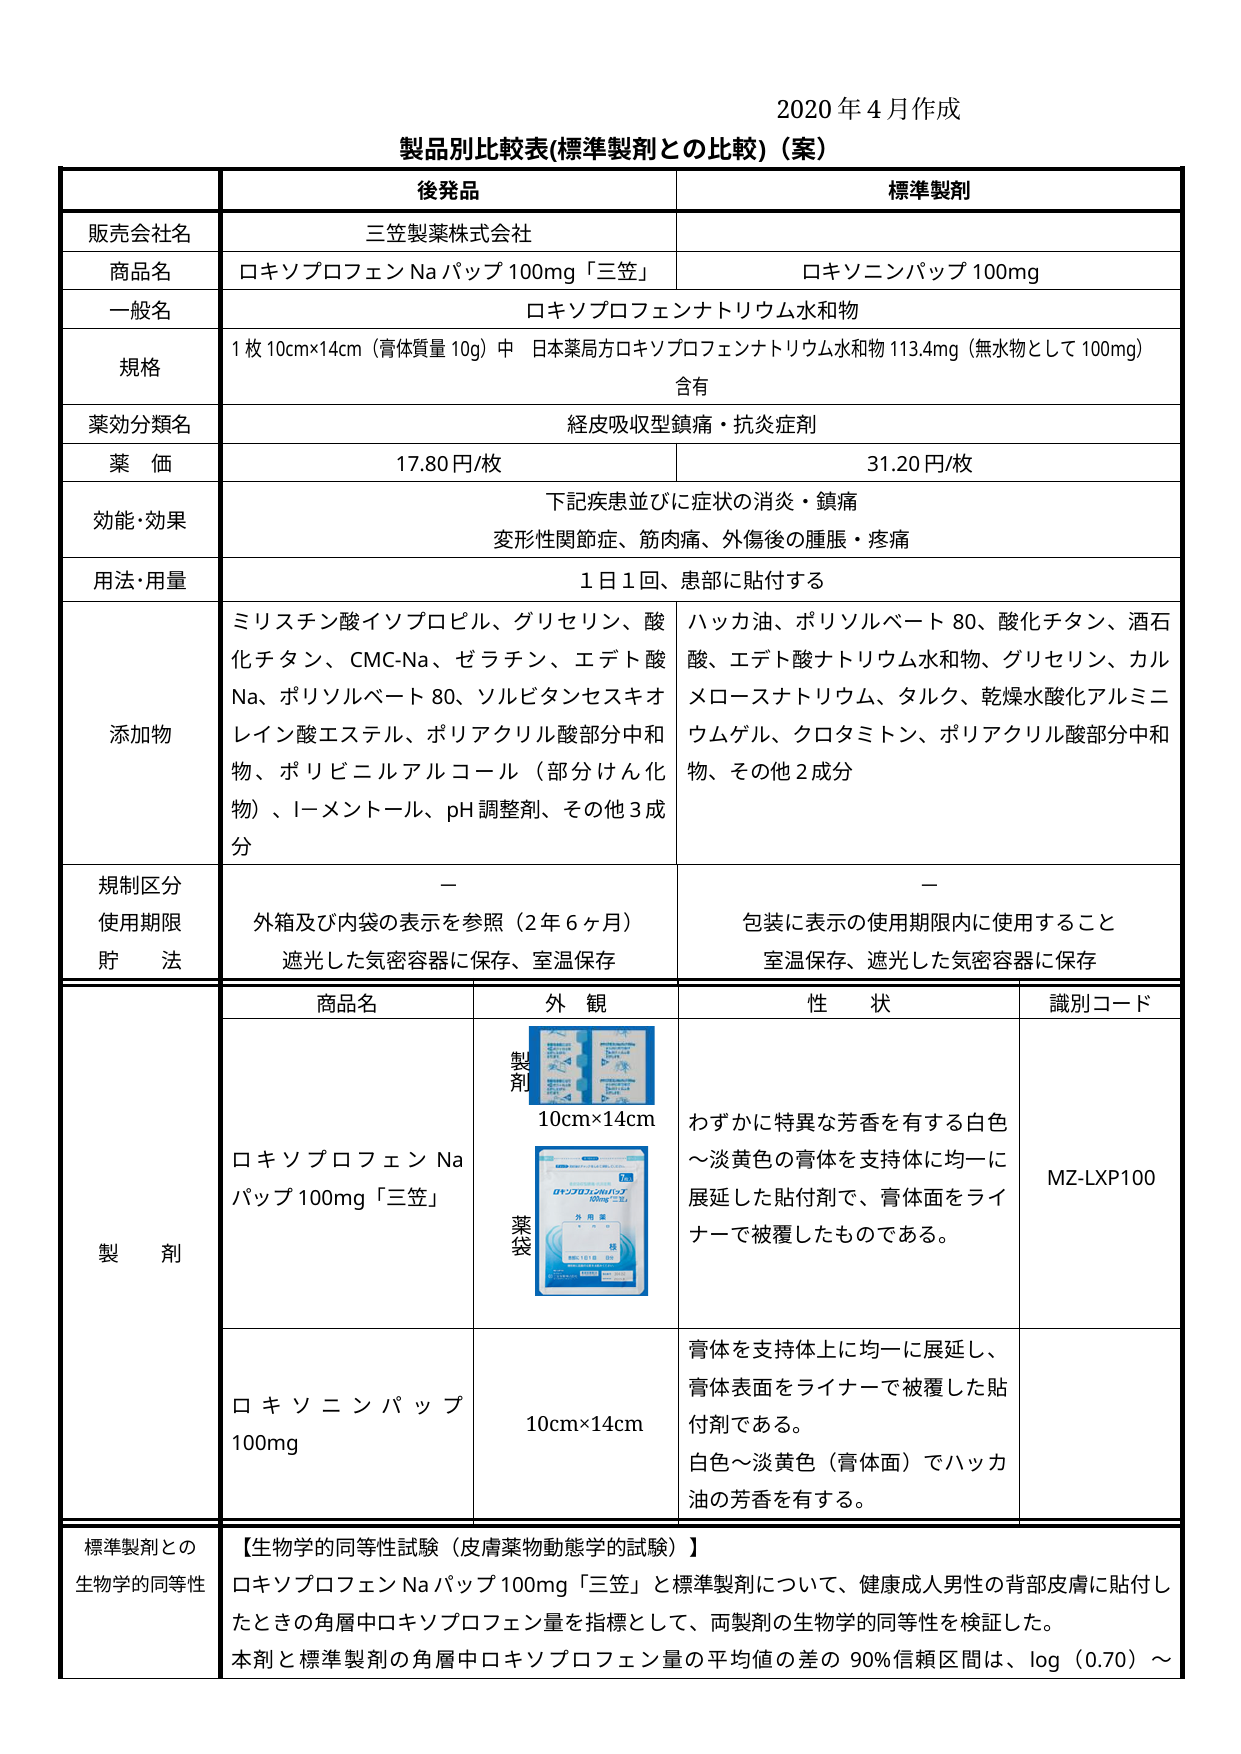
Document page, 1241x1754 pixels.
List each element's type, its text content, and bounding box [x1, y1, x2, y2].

table_cell 用法･用量 [63, 558, 218, 601]
table_cell 規制区分 使用期限 貯 法 [63, 865, 218, 978]
table_cell 商品名 [223, 987, 473, 1017]
table_cell － 包装に表示の使用期限内に使用すること 室温保存、遮光した気密容器に保存 [678, 865, 1180, 978]
table_cell ロキソプロフェンナトリウム水和物 [223, 290, 1180, 328]
picture [535, 1146, 649, 1296]
table_cell 薬 価 [63, 444, 218, 481]
table_cell 商品名 [63, 252, 218, 289]
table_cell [223, 1528, 1180, 1677]
table_cell ロキソニンパップ100mg [223, 1329, 473, 1518]
table_header 後発品 [223, 171, 676, 208]
picture [528, 1026, 655, 1105]
table_cell 製 剤 [63, 987, 218, 1518]
table_cell 経皮吸収型鎮痛・抗炎症剤 [223, 405, 1180, 442]
table_cell 下記疾患並びに症状の消炎・鎮痛 変形性関節症、筋肉痛、外傷後の腫脹・疼痛 [223, 482, 1180, 557]
table_cell ロキソプロフェンNaパップ100mg「三笠」 [223, 1019, 473, 1328]
table_cell [1020, 1329, 1180, 1518]
table_cell わずかに特異な芳香を有する白色～淡黄色の膏体を支持体に均一に展延した貼付剤で、膏体面をライナーで被覆したものである。 [679, 1019, 1019, 1328]
table_cell 三笠製薬株式会社 [223, 213, 676, 251]
table_cell 薬効分類名 [63, 405, 218, 442]
table_cell － 外箱及び内袋の表示を参照（2年6ヶ月） 遮光した気密容器に保存、室温保存 [223, 865, 677, 978]
table_cell 識別コード [1020, 987, 1180, 1017]
table_cell 10cm×14cm [474, 1019, 678, 1146]
table_header [63, 171, 218, 208]
table_cell 販売会社名 [63, 213, 218, 251]
table_cell １日１回、患部に貼付する [223, 558, 1180, 601]
table_cell 標準製剤との 生物学的同等性 [63, 1528, 218, 1677]
table_cell 10cm×14cm [474, 1329, 678, 1518]
table_cell 効能･効果 [63, 482, 218, 557]
table_cell 規格 [63, 329, 218, 404]
table_cell 一般名 [63, 290, 218, 328]
table_cell ハッカ油、ポリソルベート80、酸化チタン、酒石酸、エデト酸ナトリウム水和物、グリセリン、カルメロースナトリウム、タルク、乾燥水酸化アルミニウムゲル、クロタミトン、ポリアクリル酸部分中和物、その他2成分 [677, 602, 1180, 864]
table_cell 外 観 [474, 987, 678, 1017]
table_cell 17.80円/枚 [223, 444, 676, 481]
text 製品別比較表(標準製剤との比較)（案） [75, 129, 1165, 166]
table_cell 膏体を支持体上に均一に展延し、膏体表面をライナーで被覆した貼付剤である。 白色～淡黄色（膏体面）でハッカ油の芳香を有する。 [679, 1329, 1019, 1518]
table_cell ロキソニンパップ100mg [677, 252, 1180, 289]
table_cell ロキソプロフェンNaパップ100mg「三笠」 [223, 252, 676, 289]
table_cell [474, 1146, 678, 1328]
table_header 標準製剤 [677, 171, 1180, 208]
table_cell 性 状 [679, 987, 1019, 1017]
table_cell ミリスチン酸イソプロピル、グリセリン、酸化チタン、CMC-Na、ゼラチン、エデト酸Na、ポリソルベート80、ソルビタンセスキオレイン酸エステル、ポリアクリル酸部分中和物、ポリビニルアルコール（部分けん化物）、l－メントール、pH調整剤、その他3成分 [223, 602, 676, 864]
table_cell MZ-LXP100 [1020, 1019, 1180, 1328]
table_cell 添加物 [63, 602, 218, 864]
table_cell 1枚10cm×14cm（膏体質量10g）中 日本薬局方ロキソプロフェンナトリウム水和物113.4mg（無水物として100mg）含有 [223, 329, 1180, 404]
table_cell 31.20円/枚 [677, 444, 1180, 481]
table_cell [677, 213, 1180, 251]
